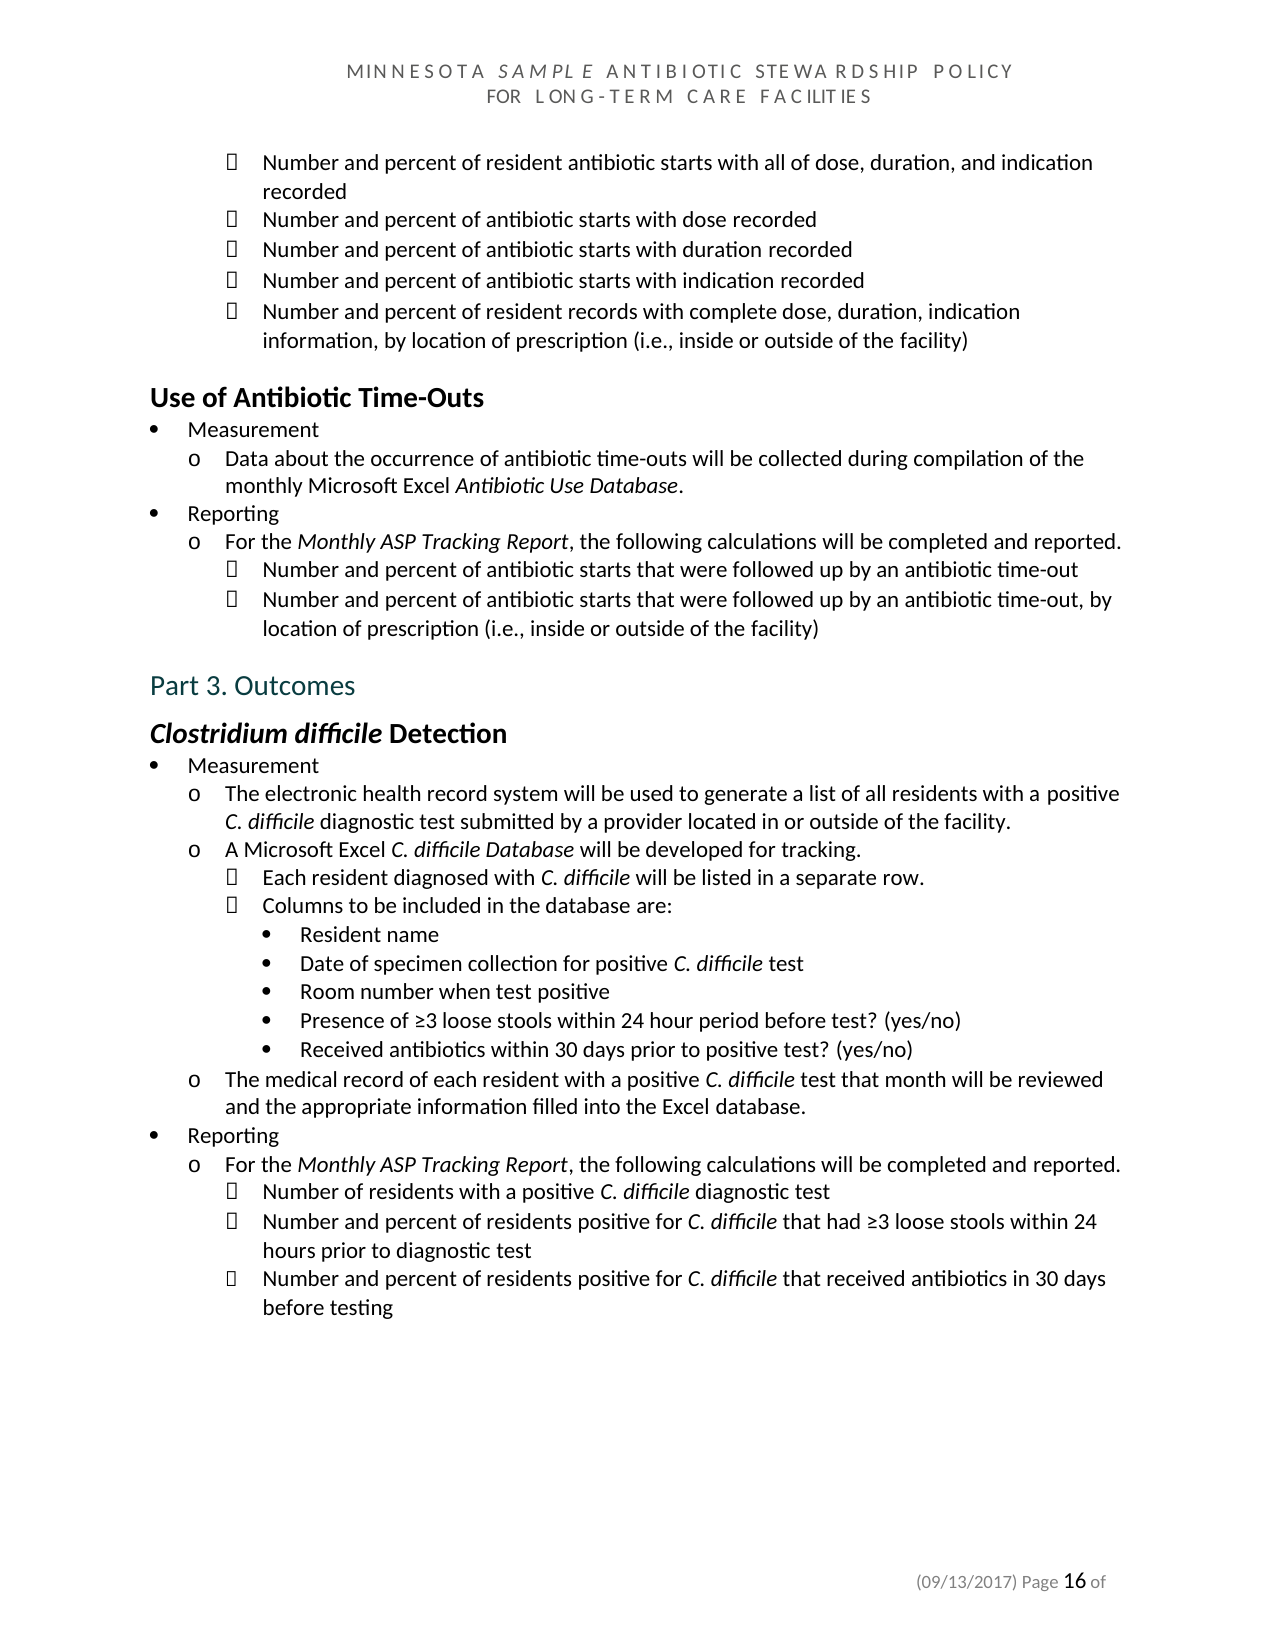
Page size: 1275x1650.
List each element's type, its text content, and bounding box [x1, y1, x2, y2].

list Received antibiotics within 30 days prior to positive test? (yes/no) [262, 1034, 1217, 1064]
list Number and percent of resident records with complete dose, duration, indication information, by location of prescription (i.e., inside or outside of the facility) [225, 295, 1022, 354]
subtitle Part 3. Outcomes [150, 667, 1217, 703]
list For the Monthly ASP Tracking Report, the following calculations will be completed and reported. [187, 527, 1217, 555]
list Measurement [150, 751, 1217, 779]
list Reporting [150, 1120, 1217, 1149]
list Data about the occurrence of antibiotic time-outs will be collected during compilation of the monthly Microsoft Excel Antibiotic Use Database. [187, 444, 1085, 499]
text Use of Antibiotic Time-Outs [150, 379, 1217, 415]
list Number and percent of antibiotic starts that were followed up by an antibiotic time-out, by location of prescription (i.e., inside or outside of the facility) [225, 583, 1112, 642]
text Clostridium difficile Detection [150, 715, 1217, 751]
list The electronic health record system will be used to generate a list of all residents with a positive [187, 779, 1217, 807]
list Presence of ≥3 loose stools within 24 hour period before test? (yes/no) [262, 1005, 1217, 1034]
list Measurement [150, 415, 1217, 443]
list Reporting [150, 499, 1217, 527]
list Number and percent of antibiotic starts with duration recorded [225, 233, 1217, 264]
list Date of specimen collection for positive C. difficile test [262, 948, 1217, 977]
list Number and percent of antibiotic starts with indication recorded [225, 264, 1217, 295]
list Number and percent of antibiotic starts that were followed up by an antibiotic time-out [225, 555, 1217, 583]
list Room number when test positive [262, 977, 1217, 1005]
list Number and percent of residents positive for C. difficile that received antibiotics in 30 days before testing [225, 1264, 1107, 1321]
list Columns to be included in the database are: [225, 891, 1217, 919]
list Number and percent of resident antibiotic starts with all of dose, duration, and indication recorded [225, 146, 1095, 205]
list The medical record of each resident with a positive C. difficile test that month will be reviewed and the appropriate information filled into the Excel database. [187, 1064, 1105, 1120]
list For the Monthly ASP Tracking Report, the following calculations will be completed and reported. [187, 1149, 1217, 1178]
list Number and percent of antibiotic starts with dose recorded [225, 205, 1217, 233]
list A Microsoft Excel C. difficile Database will be developed for tracking. [187, 835, 1217, 863]
list Each resident diagnosed with C. difficile will be listed in a separate row. [225, 863, 1217, 891]
list Number and percent of residents positive for C. difficile that had ≥3 loose stools within 24 hours prior to diagnostic test [225, 1205, 1097, 1264]
list Resident name [262, 919, 1217, 948]
text C. difficile diagnostic test submitted by a provider located in or outside of the facility. [225, 807, 1217, 835]
list Number of residents with a positive C. difficile diagnostic test [225, 1178, 1217, 1205]
